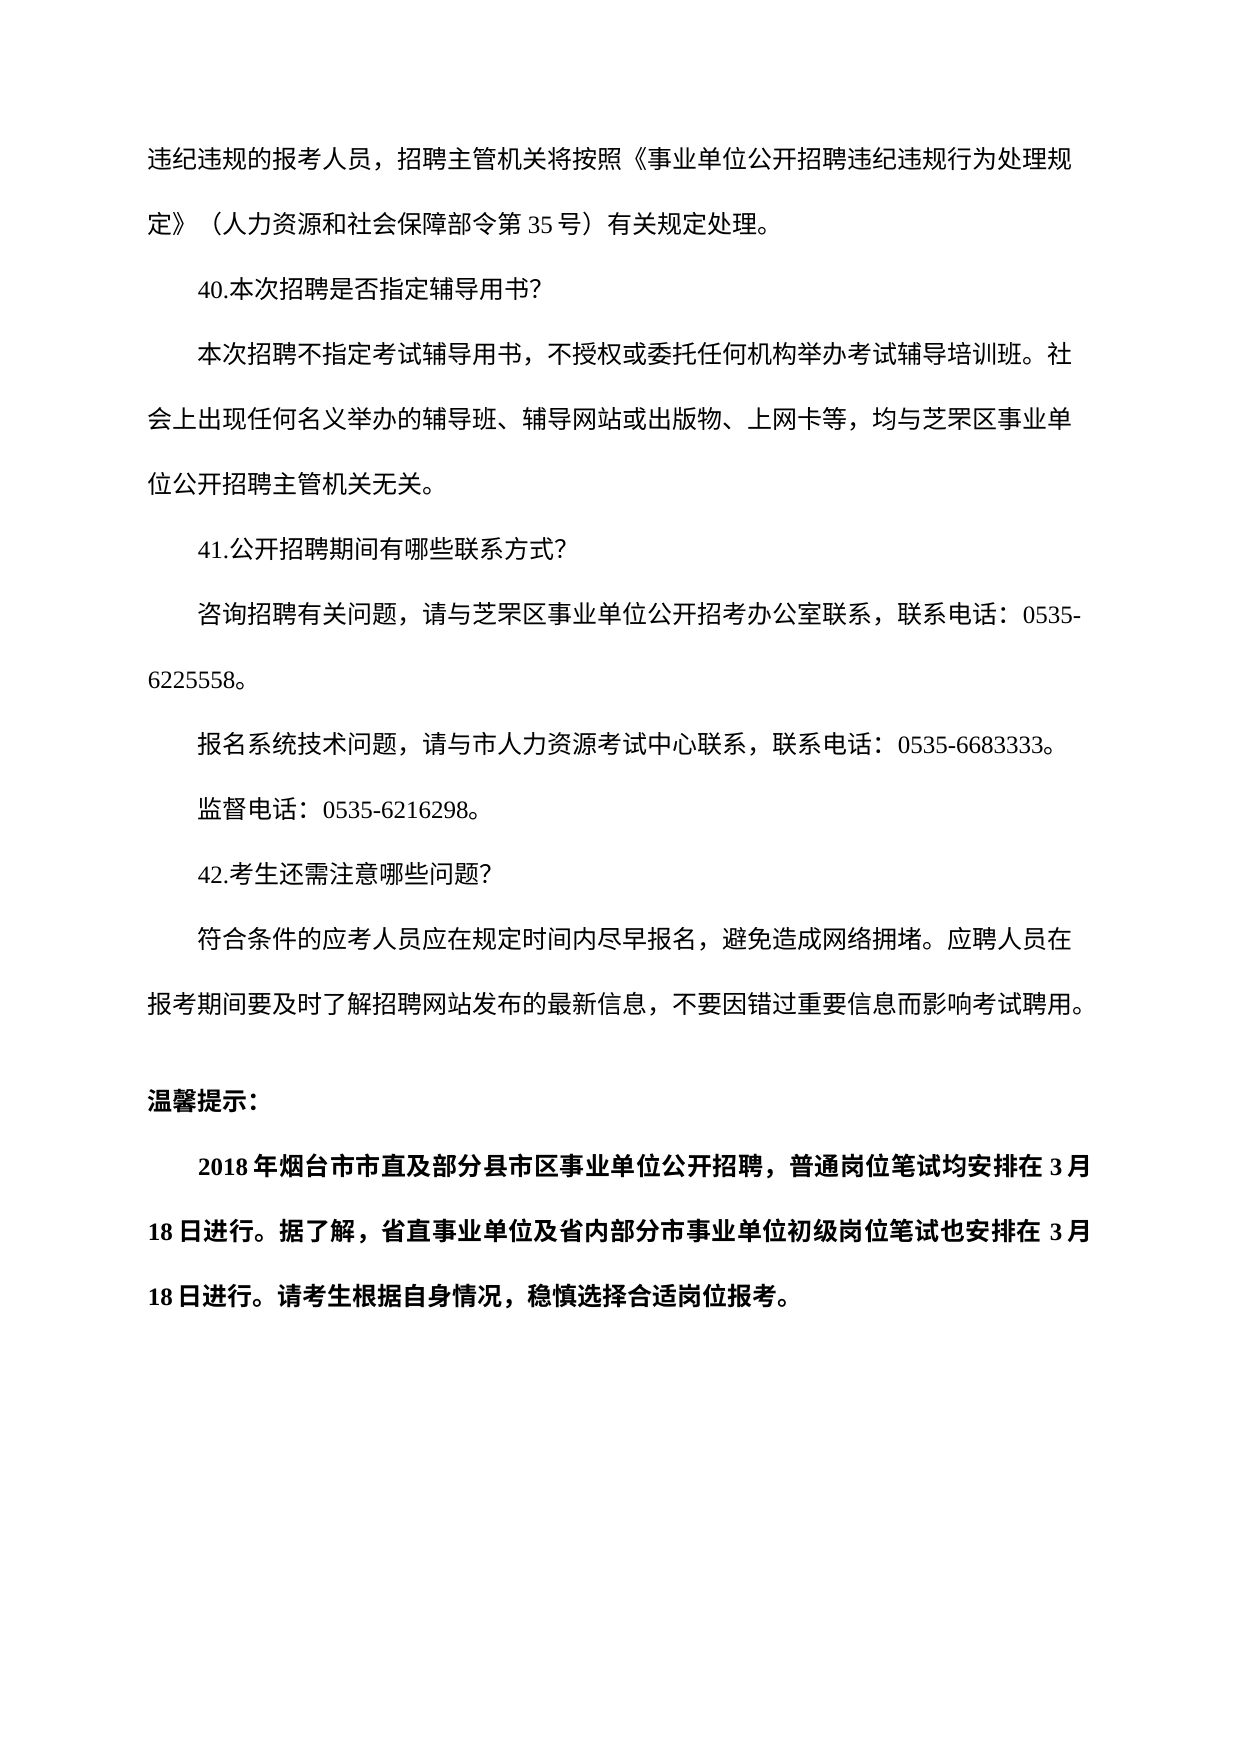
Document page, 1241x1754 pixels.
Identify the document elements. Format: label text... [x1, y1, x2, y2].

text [148, 125, 1092, 255]
text 监督电话：0535-6216298。 [148, 775, 1092, 840]
text 40.本次招聘是否指定辅导用书？ [148, 255, 1092, 320]
text 42.考生还需注意哪些问题？ [148, 840, 1092, 905]
text 温馨提示： [148, 1067, 1092, 1132]
text 符合条件的应考人员应在规定时间内尽早报名，避免造成网络拥堵。应聘人员在报考期间要及时了解招聘网站发布的最新信息，不要因错过重要信息而影响考试聘用。 [148, 905, 1092, 1035]
text 报名系统技术问题，请与市人力资源考试中心联系，联系电话：0535-6683333。 [148, 710, 1092, 775]
text 咨询招聘有关问题，请与芝罘区事业单位公开招考办公室联系，联系电话：0535-6225558。 [148, 580, 1092, 710]
text 2018年烟台市市直及部分县市区事业单位公开招聘，普通岗位笔试均安排在3月18日进行。据了解，省直事业单位及省内部分市事业单位初级岗位笔试也安排在3月18日进行。请考生根据自身情况，稳慎选择合适岗位报考。 [148, 1132, 1092, 1327]
text 41.公开招聘期间有哪些联系方式？ [148, 515, 1092, 580]
text 本次招聘不指定考试辅导用书，不授权或委托任何机构举办考试辅导培训班。社会上出现任何名义举办的辅导班、辅导网站或出版物、上网卡等，均与芝罘区事业单位公开招聘主管机关无关。 [148, 320, 1092, 515]
